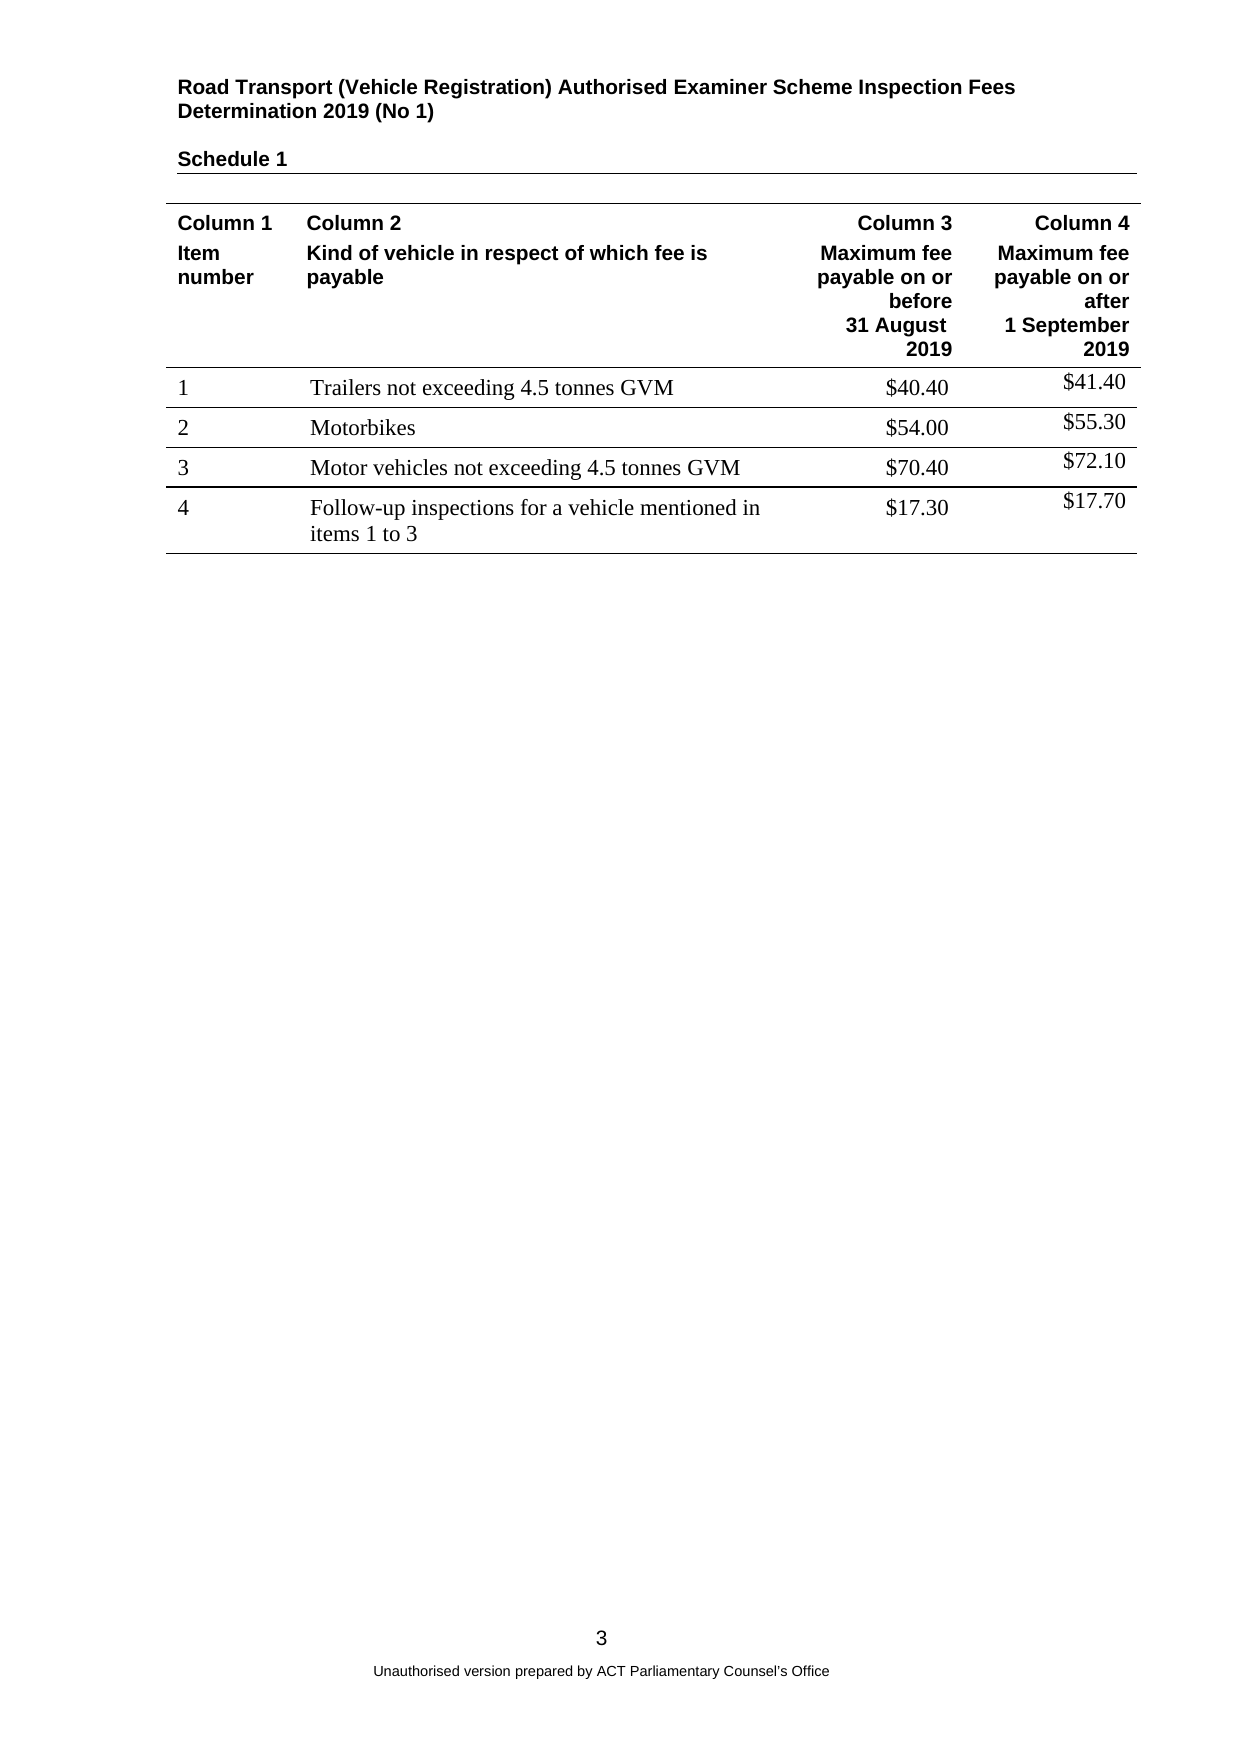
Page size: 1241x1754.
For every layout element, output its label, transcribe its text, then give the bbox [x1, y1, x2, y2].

table_cell $70.40 [797, 448, 960, 486]
table_header Column 2 Kind of vehicle in respect of which fee is payable [295, 204, 797, 367]
table_header Column 4 Maximum fee payable on or after 1 September 2019 [963, 204, 1141, 367]
table_header Column 3 Maximum fee payable on or before 31 August 2019 [797, 204, 963, 367]
table_cell Follow-up inspections for a vehicle mentioned in items 1 to 3 [295, 488, 797, 553]
table_cell $55.30 [960, 408, 1137, 447]
table_cell $54.00 [797, 408, 960, 447]
table_header Column 1 Item number [166, 204, 295, 367]
table_cell $72.10 [960, 448, 1137, 486]
table_cell $40.40 [797, 368, 960, 407]
table_cell 2 [166, 408, 295, 447]
table_cell 1 [166, 368, 295, 407]
table_cell Trailers not exceeding 4.5 tonnes GVM [295, 368, 797, 407]
table_cell Motorbikes [295, 408, 797, 447]
table_cell Motor vehicles not exceeding 4.5 tonnes GVM [295, 448, 797, 486]
table_cell $41.40 [960, 368, 1137, 407]
table_cell $17.70 [960, 488, 1137, 553]
table_cell 4 [166, 488, 295, 553]
table_cell $17.30 [797, 488, 960, 553]
table_cell 3 [166, 448, 295, 486]
